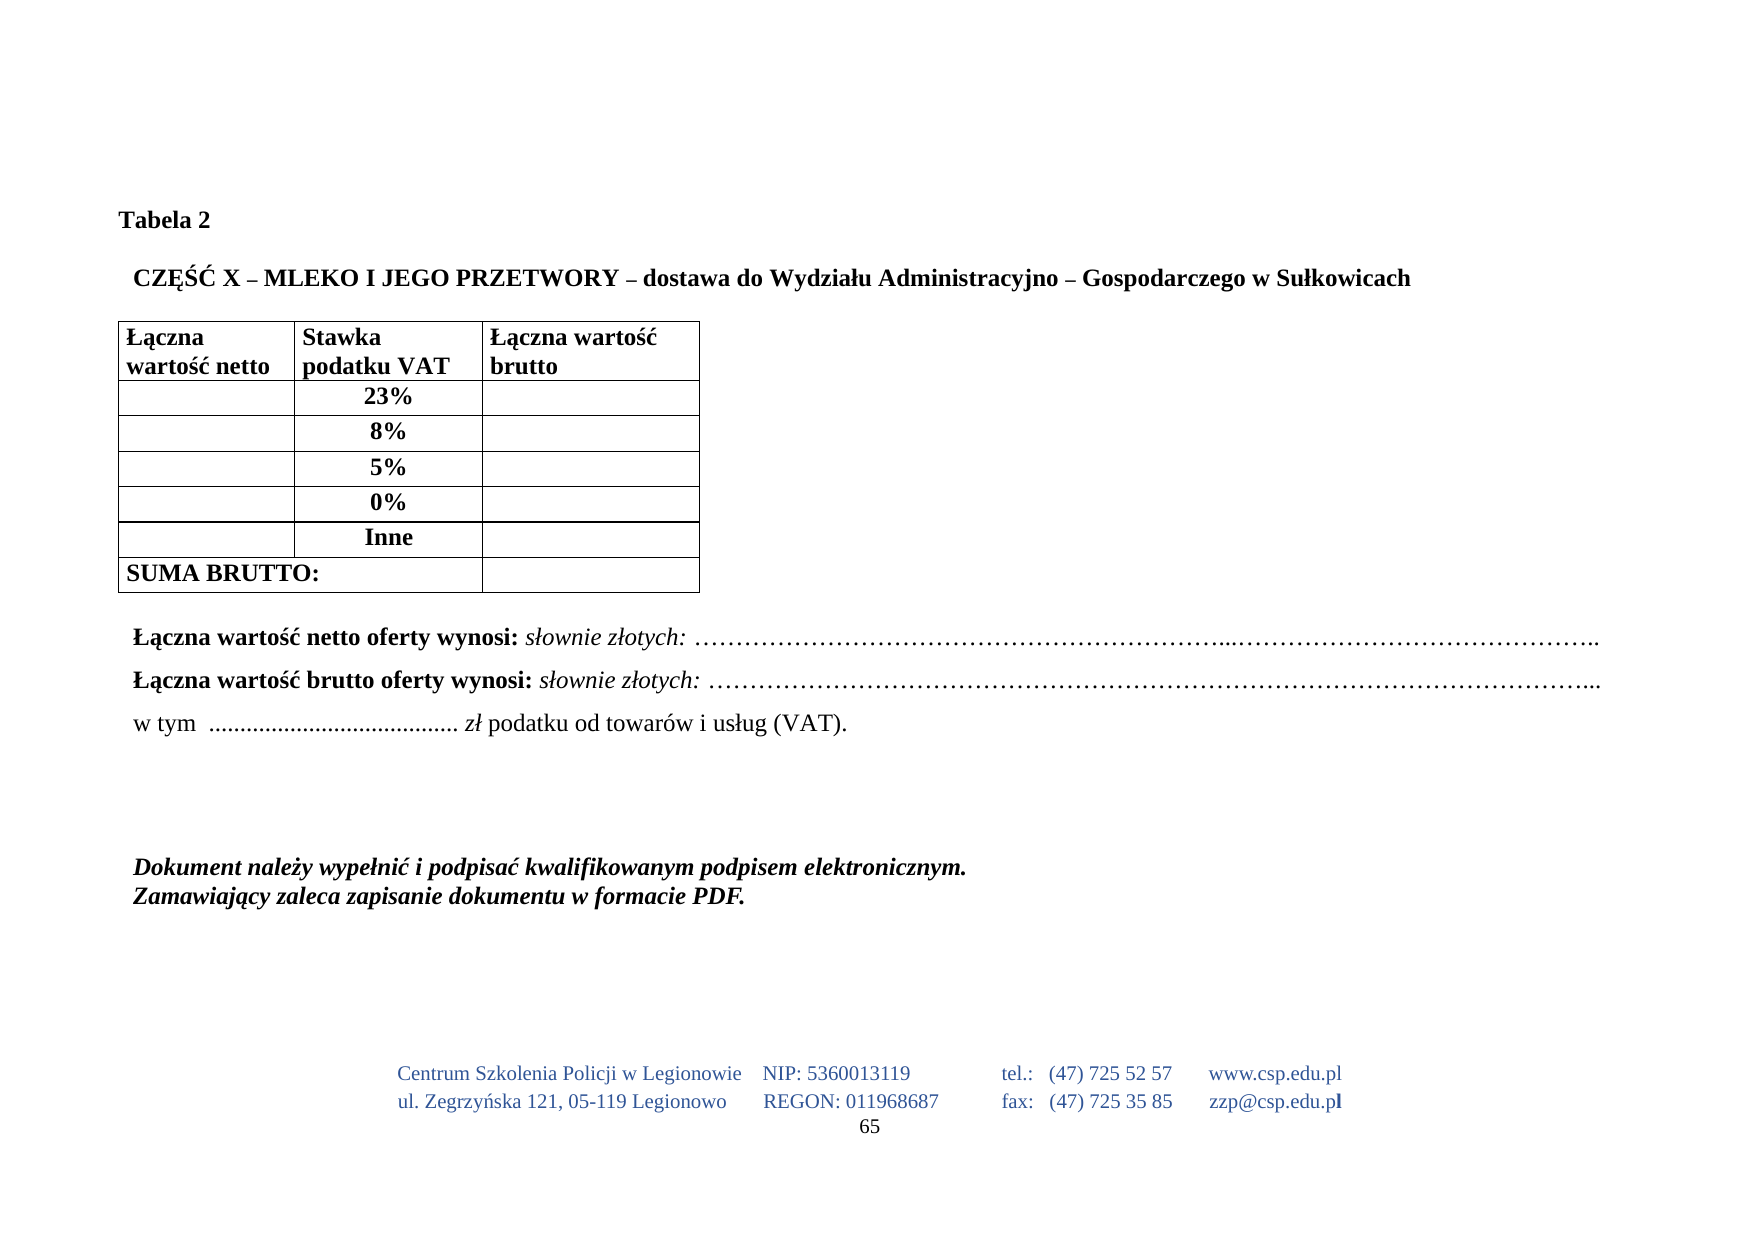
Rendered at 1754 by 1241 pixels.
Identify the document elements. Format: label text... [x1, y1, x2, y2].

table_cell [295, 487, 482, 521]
list Tabela 2 [118, 205, 1606, 234]
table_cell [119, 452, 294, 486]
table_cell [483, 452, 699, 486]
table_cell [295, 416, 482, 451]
text Dokument należy wypełnić i podpisać kwalifikowanym podpisem elektronicznym. [133, 852, 1606, 881]
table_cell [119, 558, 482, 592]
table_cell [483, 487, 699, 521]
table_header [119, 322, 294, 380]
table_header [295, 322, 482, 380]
text w tym ........................................ zł podatku od towarów i usług (VAT). [133, 708, 1606, 737]
text Łączna wartość brutto oferty wynosi: słownie złotych: ……………………………………………………………………………………………... [133, 665, 1606, 694]
subtitle CZĘŚĆ X – MLEKO I JEGO PRZETWORY – dostawa do Wydziału Administracyjno – Gospodarczego w Sułkowicach [133, 263, 1606, 292]
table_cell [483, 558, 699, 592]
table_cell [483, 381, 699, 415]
text Zamawiający zaleca zapisanie dokumentu w formacie PDF. [133, 881, 1606, 909]
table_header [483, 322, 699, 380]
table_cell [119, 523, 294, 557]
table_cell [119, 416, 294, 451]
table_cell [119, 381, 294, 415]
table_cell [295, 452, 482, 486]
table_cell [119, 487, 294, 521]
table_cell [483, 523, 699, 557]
text Łączna wartość netto oferty wynosi: słownie złotych: ………………………………………………………...…………………………………….. [133, 622, 1606, 651]
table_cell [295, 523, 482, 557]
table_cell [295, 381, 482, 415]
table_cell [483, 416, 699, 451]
